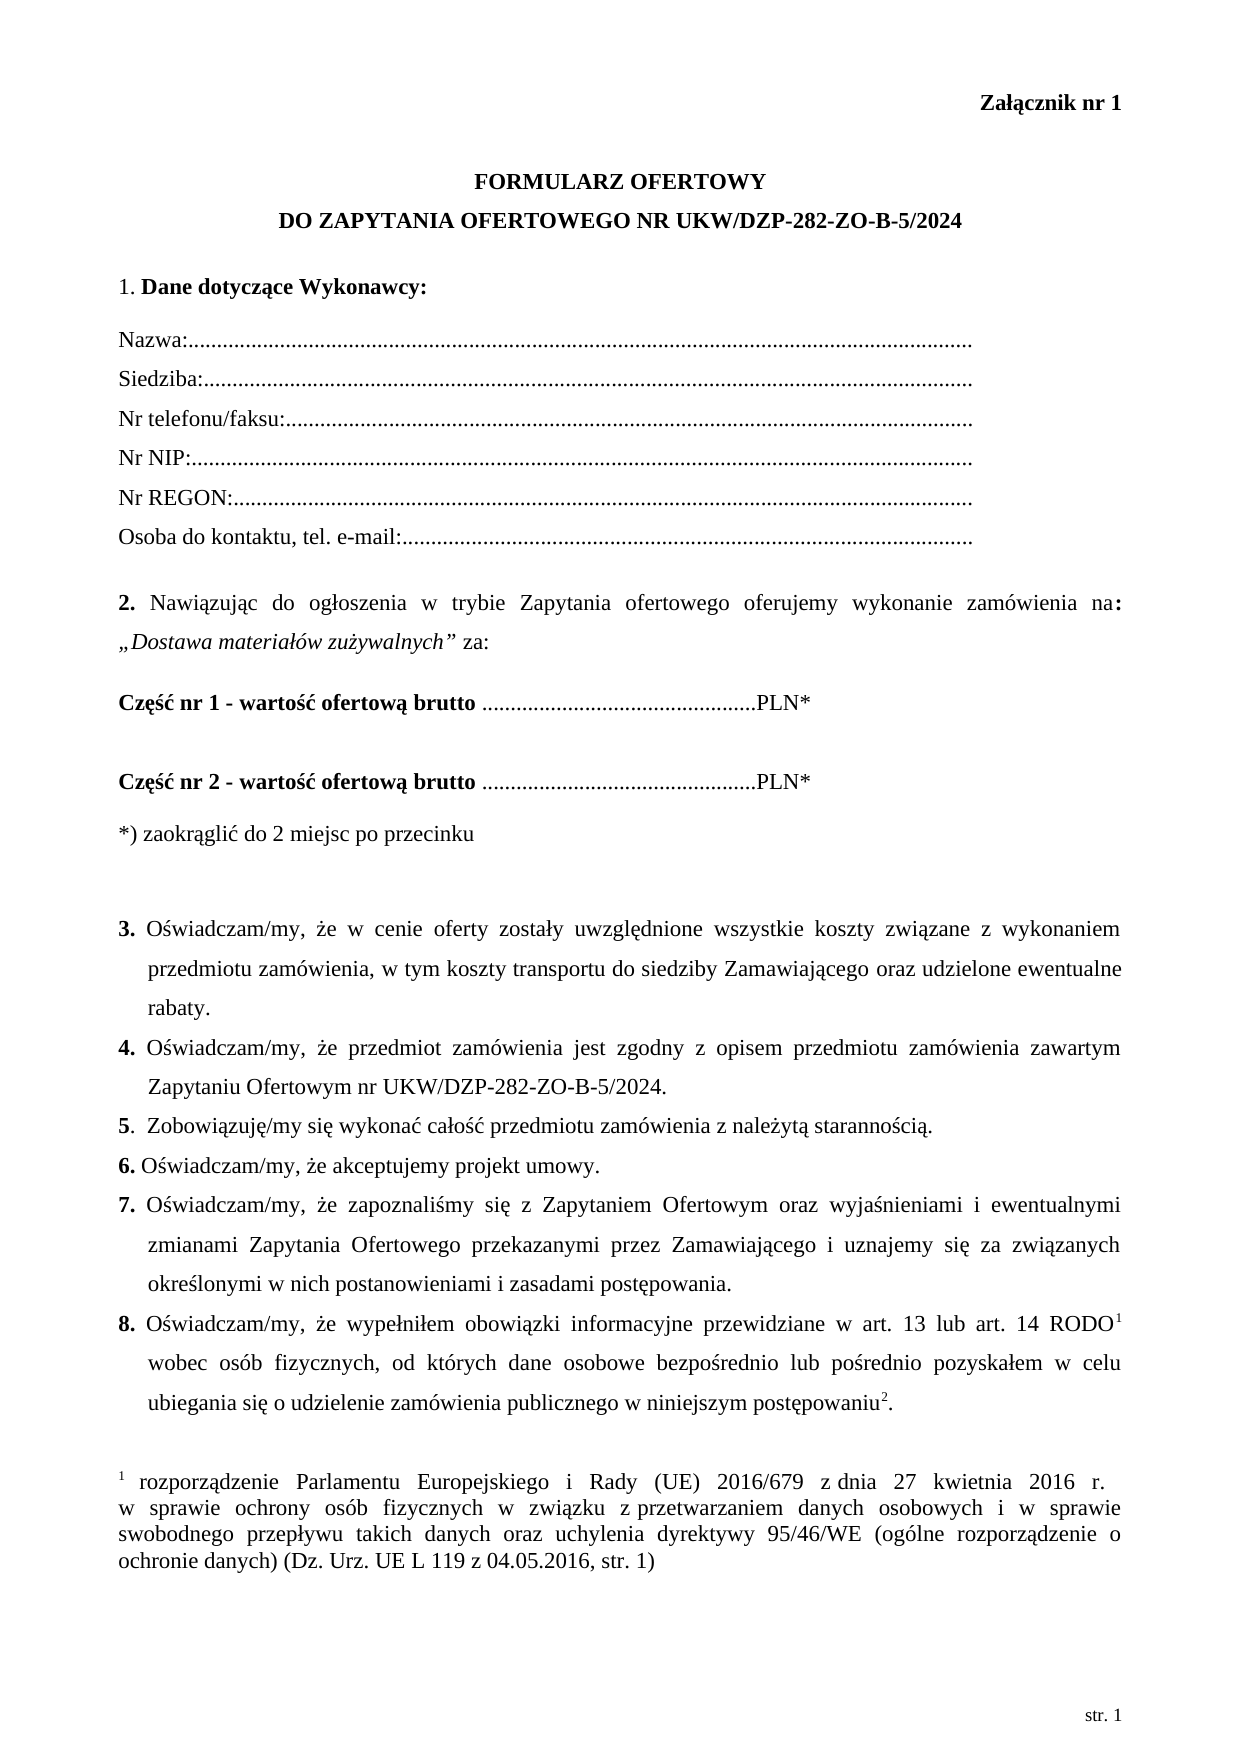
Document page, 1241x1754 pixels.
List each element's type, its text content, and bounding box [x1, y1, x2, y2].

text Część nr 1 - wartość ofertową brutto ................................................PLN* [118, 689, 1122, 715]
text DO ZAPYTANIA OFERTOWEGO NR UKW/DZP-282-ZO-B-5/2024 [118, 207, 1122, 233]
text Nr telefonu/faksu: [118, 405, 1122, 431]
text 3. Oświadczam/my, że w cenie oferty zostały uwzględnione wszystkie koszty związane z wykonaniem przedmiotu zamówienia, w tym koszty transportu do siedziby Zamawiającego oraz udzielone ewentualne rabaty. [118, 915, 1122, 1020]
text Załącznik nr 1 [118, 89, 1122, 115]
text 1. Dane dotyczące Wykonawcy: [118, 273, 1122, 299]
text 5. Zobowiązuję/my się wykonać całość przedmiotu zamówienia z należytą starannością. [118, 1112, 1122, 1139]
text Nr REGON: [118, 484, 1122, 510]
text 1 rozporządzenie Parlamentu Europejskiego i Rady (UE) 2016/679 z dnia 27 kwietnia 2016 r. w sprawie ochrony osób fizycznych w związku z przetwarzaniem danych osobowych i w sprawie swobodnego przepływu takich danych oraz uchylenia dyrektywy 95/46/WE (ogólne rozporządzenie o ochronie danych) (Dz. Urz. UE L 119 z 04.05.2016, str. 1) [118, 1468, 1122, 1573]
text 2. Nawiązując do ogłoszenia w trybie Zapytania ofertowego oferujemy wykonanie zamówienia na: „Dostawa materiałów zużywalnych” za: [118, 589, 1122, 655]
text 7. Oświadczam/my, że zapoznaliśmy się z Zapytaniem Ofertowym oraz wyjaśnieniami i ewentualnymi zmianami Zapytania Ofertowego przekazanymi przez Zamawiającego i uznajemy się za związanych określonymi w nich postanowieniami i zasadami postępowania. [118, 1191, 1122, 1297]
text Nr NIP: [118, 444, 1122, 471]
text *) zaokrąglić do 2 miejsc po przecinku [118, 820, 1122, 846]
text 8. Oświadczam/my, że wypełniłem obowiązki informacyjne przewidziane w art. 13 lub art. 14 RODO1 wobec osób fizycznych, od których dane osobowe bezpośrednio lub pośrednio pozyskałem w celu ubiegania się o udzielenie zamówienia publicznego w niniejszym postępowaniu2. [118, 1310, 1122, 1415]
text 6. Oświadczam/my, że akceptujemy projekt umowy. [118, 1152, 1122, 1178]
text Część nr 2 - wartość ofertową brutto ................................................PLN* [118, 768, 1122, 794]
text Nazwa: [118, 326, 1122, 352]
text Osoba do kontaktu, tel. e-mail: [118, 523, 1122, 549]
text Siedziba: [118, 365, 1122, 392]
text FORMULARZ OFERTOWY [118, 168, 1122, 194]
text 4. Oświadczam/my, że przedmiot zamówienia jest zgodny z opisem przedmiotu zamówienia zawartym Zapytaniu Ofertowym nr UKW/DZP-282-ZO-B-5/2024. [118, 1033, 1122, 1099]
